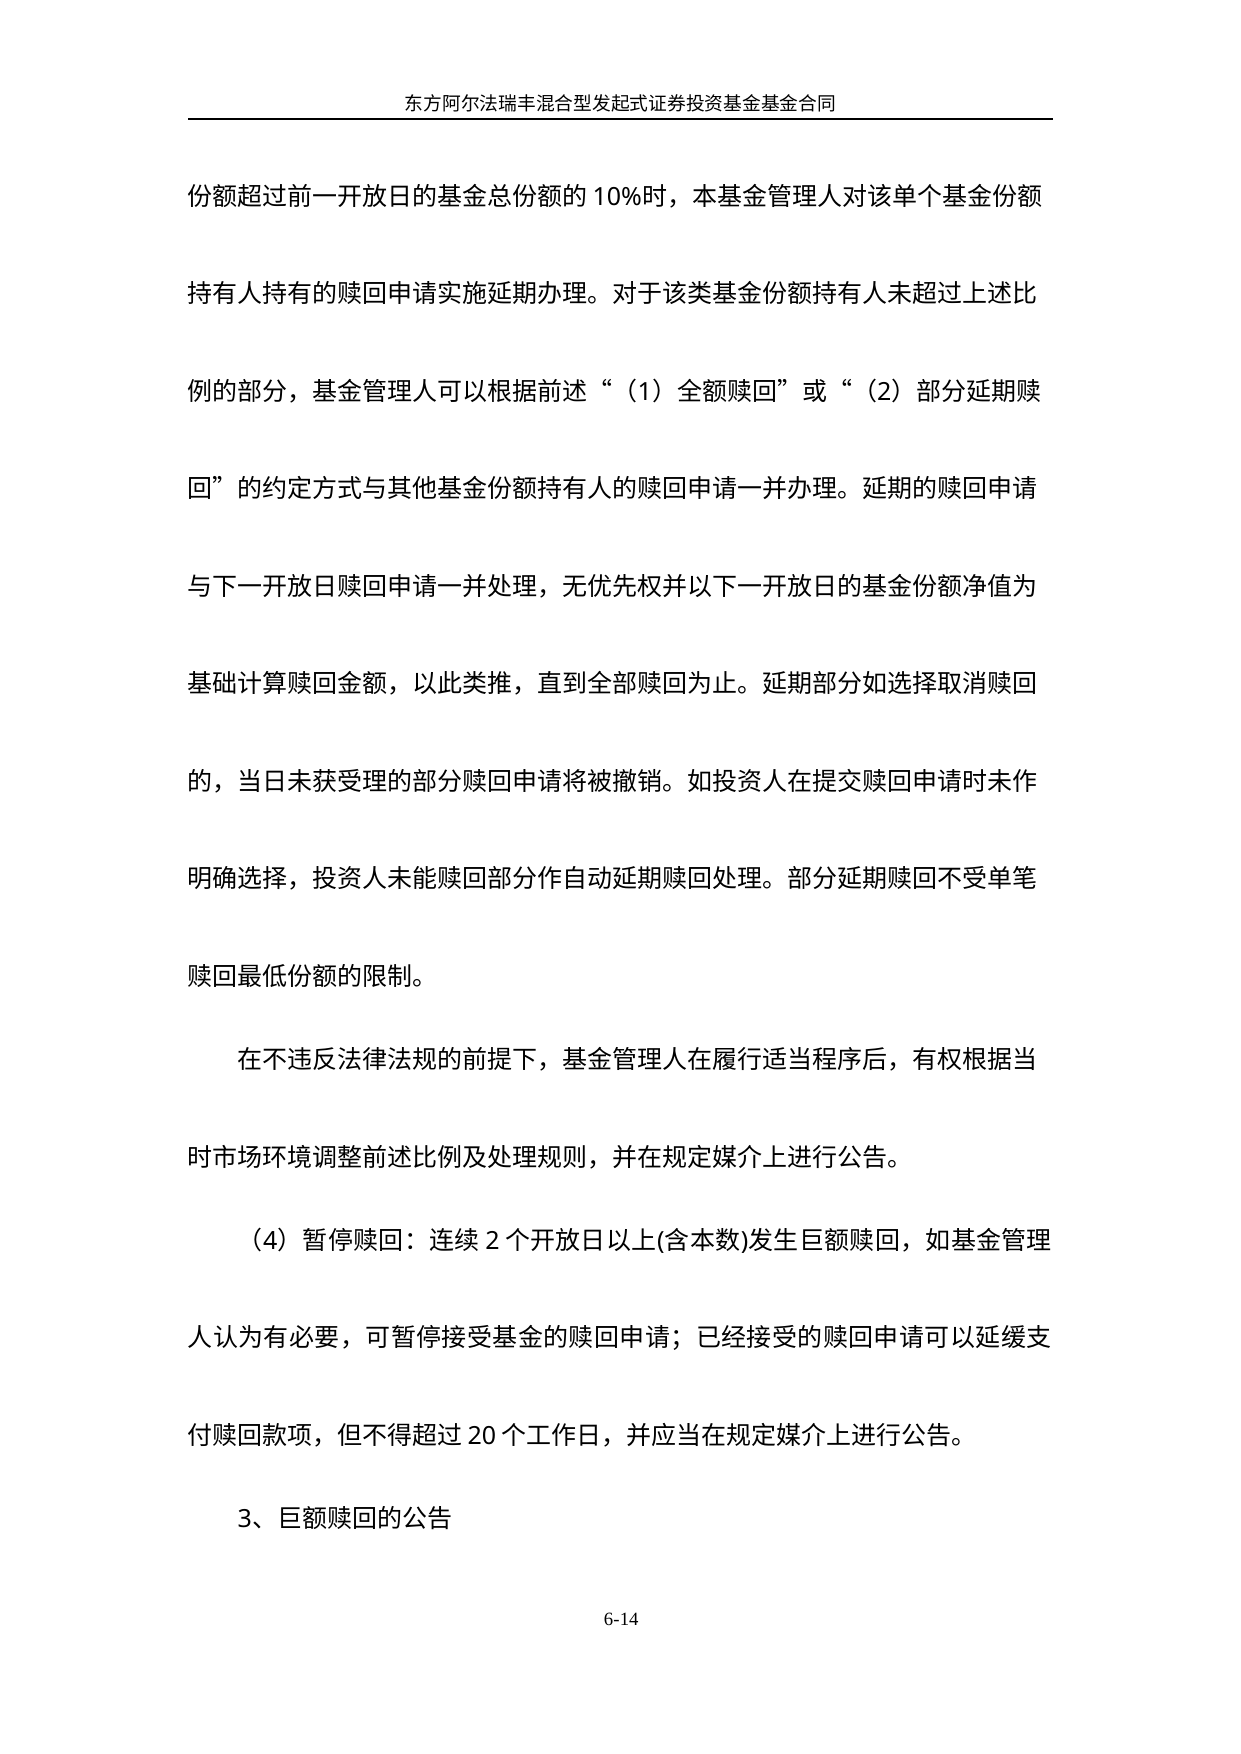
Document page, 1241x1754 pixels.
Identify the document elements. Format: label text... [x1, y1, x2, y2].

text （4）暂停赎回：连续2个开放日以上(含本数)发生巨额赎回，如基金管理人认为有必要，可暂停接受基金的赎回申请；已经接受的赎回申请可以延缓支付赎回款项，但不得超过20个工作日，并应当在规定媒介上进行公告。 [187, 1206, 1053, 1466]
text 3、巨额赎回的公告 [187, 1484, 1053, 1549]
text 在不违反法律法规的前提下，基金管理人在履行适当程序后，有权根据当时市场环境调整前述比例及处理规则，并在规定媒介上进行公告。 [187, 1025, 1053, 1188]
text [187, 162, 1053, 1007]
